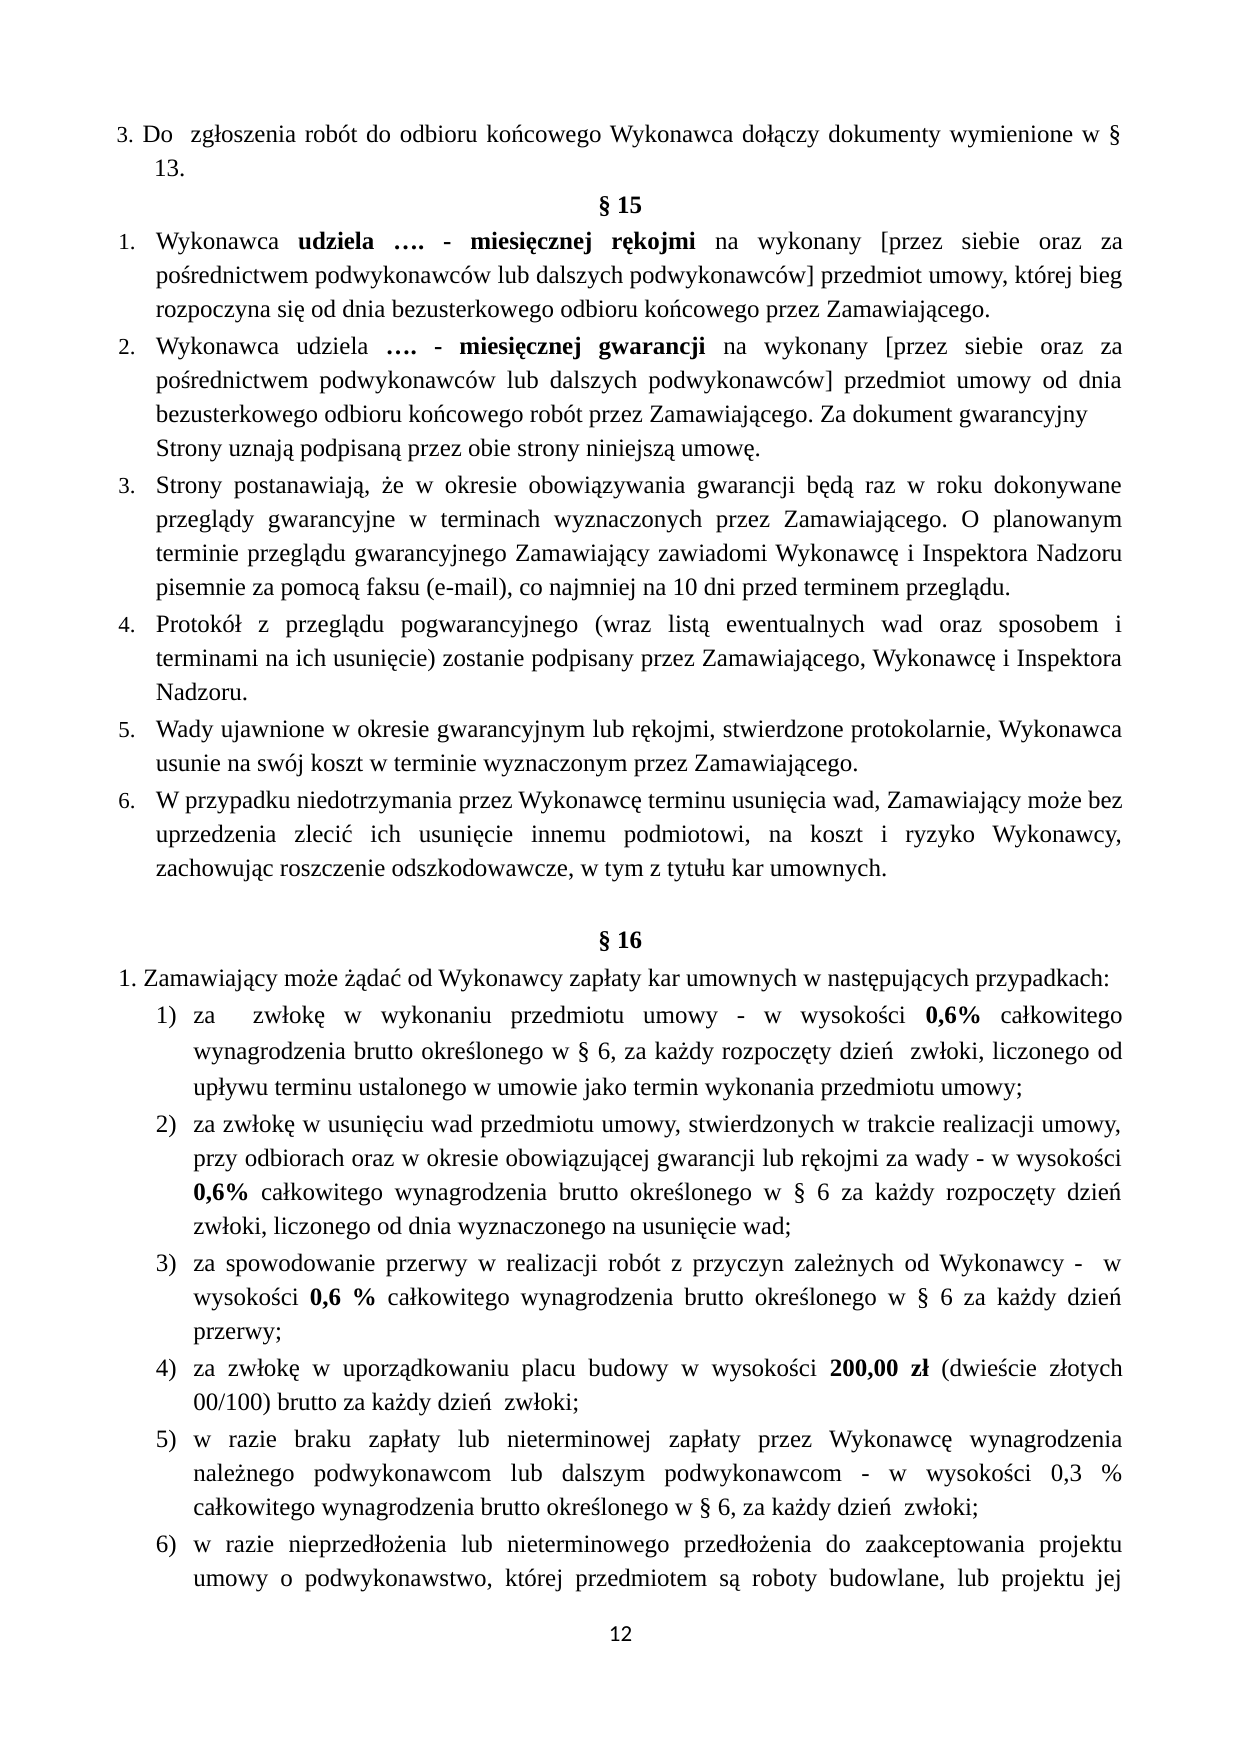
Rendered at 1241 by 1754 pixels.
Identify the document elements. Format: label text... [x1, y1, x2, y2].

subtitle § 16 [187, 925, 1053, 954]
text Strony uznają podpisaną przez obie strony niniejszą umowę. [156, 433, 1123, 462]
list Zamawiający może żądać od Wykonawcy zapłaty kar umownych w następujących przypadkach: [118, 963, 1123, 992]
list za zwłokę w usunięciu wad przedmiotu umowy, stwierdzonych w trakcie realizacji umowy, przy odbiorach oraz w okresie obowiązującej gwarancji lub rękojmi za wady - w wysokości 0,6% całkowitego wynagrodzenia brutto określonego w § 6 za każdy rozpoczęty dzień zwłoki, liczonego od dnia wyznaczonego na usunięcie wad; [156, 1109, 1123, 1240]
list za zwłokę w uporządkowaniu placu budowy w wysokości 200,00 zł (dwieście złotych 00/100) brutto za każdy dzień zwłoki; [156, 1353, 1123, 1416]
text 3. Do zgłoszenia robót do odbioru końcowego Wykonawca dołączy dokumenty wymienione w § 13. [116, 119, 1123, 182]
list za spowodowanie przerwy w realizacji robót z przyczyn zależnych od Wykonawcy - w wysokości 0,6 % całkowitego wynagrodzenia brutto określonego w § 6 za każdy dzień przerwy; [156, 1248, 1123, 1345]
list Wykonawca udziela …. - miesięcznej gwarancji na wykonany [przez siebie oraz za pośrednictwem podwykonawców lub dalszych podwykonawców] przedmiot umowy od dnia bezusterkowego odbioru końcowego robót przez Zamawiającego. Za dokument gwarancyjny [118, 331, 1123, 428]
list Wady ujawnione w okresie gwarancyjnym lub rękojmi, stwierdzone protokolarnie, Wykonawca usunie na swój koszt w terminie wyznaczonym przez Zamawiającego. [118, 714, 1123, 777]
list W przypadku niedotrzymania przez Wykonawcę terminu usunięcia wad, Zamawiający może bez uprzedzenia zlecić ich usunięcie innemu podmiotowi, na koszt i ryzyko Wykonawcy, zachowując roszczenie odszkodowawcze, w tym z tytułu kar umownych. [118, 785, 1123, 882]
list Protokół z przeglądu pogwarancyjnego (wraz listą ewentualnych wad oraz sposobem i terminami na ich usunięcie) zostanie podpisany przez Zamawiającego, Wykonawcę i Inspektora Nadzoru. [118, 609, 1123, 706]
list w razie braku zapłaty lub nieterminowej zapłaty przez Wykonawcę wynagrodzenia należnego podwykonawcom lub dalszym podwykonawcom - w wysokości 0,3 % całkowitego wynagrodzenia brutto określonego w § 6, za każdy dzień zwłoki; [156, 1424, 1123, 1521]
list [156, 1529, 1123, 1592]
subtitle § 15 [187, 190, 1053, 219]
list Strony postanawiają, że w okresie obowiązywania gwarancji będą raz w roku dokonywane przeglądy gwarancyjne w terminach wyznaczonych przez Zamawiającego. O planowanym terminie przeglądu gwarancyjnego Zamawiający zawiadomi Wykonawcę i Inspektora Nadzoru pisemnie za pomocą faksu (e-mail), co najmniej na 10 dni przed terminem przeglądu. [118, 470, 1123, 601]
list za zwłokę w wykonaniu przedmiotu umowy - w wysokości 0,6% całkowitego wynagrodzenia brutto określonego w § 6, za każdy rozpoczęty dzień zwłoki, liczonego od upływu terminu ustalonego w umowie jako termin wykonania przedmiotu umowy; [156, 1000, 1123, 1100]
list Wykonawca udziela …. - miesięcznej rękojmi na wykonany [przez siebie oraz za pośrednictwem podwykonawców lub dalszych podwykonawców] przedmiot umowy, której bieg rozpoczyna się od dnia bezusterkowego odbioru końcowego przez Zamawiającego. [118, 226, 1123, 323]
